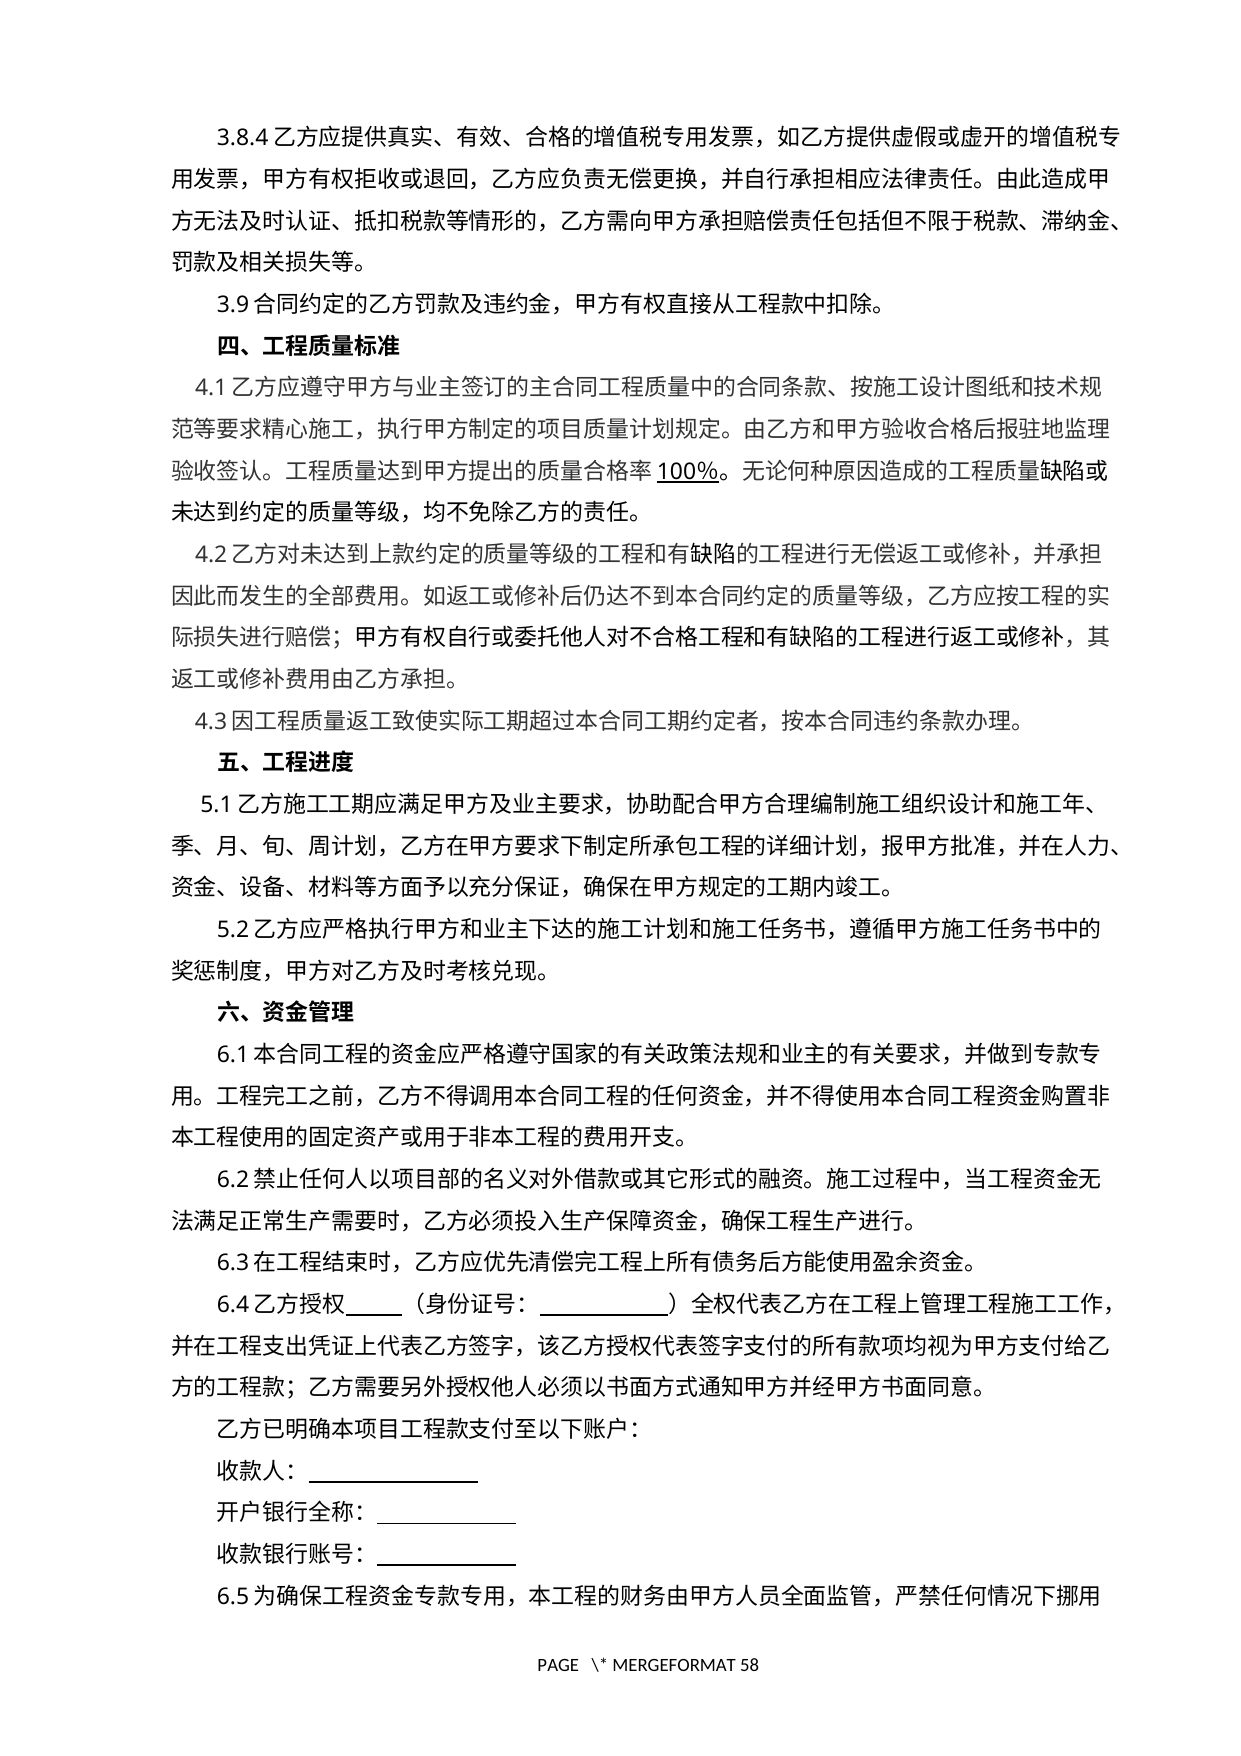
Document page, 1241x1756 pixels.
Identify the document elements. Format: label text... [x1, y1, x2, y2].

text 4.1乙方应遵守甲方与业主签订的主合同工程质量中的合同条款、按施工设计图纸和技术规范等要求精心施工，执行甲方制定的项目质量计划规定。由乙方和甲方验收合格后报驻地监理验收签认。工程质量达到甲方提出的质量合格率100％。无论何种原因造成的工程质量缺陷或未达到约定的质量等级，均不免除乙方的责任。 [171, 362, 1121, 529]
text 收款人： [171, 1446, 1121, 1487]
text 3.8.4乙方应提供真实、有效、合格的增值税专用发票，如乙方提供虚假或虚开的增值税专用发票，甲方有权拒收或退回，乙方应负责无偿更换，并自行承担相应法律责任。由此造成甲方无法及时认证、抵扣税款等情形的，乙方需向甲方承担赔偿责任包括但不限于税款、滞纳金、罚款及相关损失等。 [171, 112, 1121, 279]
text 4.2乙方对未达到上款约定的质量等级的工程和有缺陷的工程进行无偿返工或修补，并承担因此而发生的全部费用。如返工或修补后仍达不到本合同约定的质量等级，乙方应按工程的实际损失进行赔偿；甲方有权自行或委托他人对不合格工程和有缺陷的工程进行返工或修补，其返工或修补费用由乙方承担。 4.3因工程质量返工致使实际工期超过本合同工期约定者，按本合同违约条款办理。 [171, 529, 1121, 737]
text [171, 1571, 1121, 1612]
text 6.4乙方授权 （身份证号： ）全权代表乙方在工程上管理工程施工工作，并在工程支出凭证上代表乙方签字，该乙方授权代表签字支付的所有款项均视为甲方支付给乙方的工程款；乙方需要另外授权他人必须以书面方式通知甲方并经甲方书面同意。 [171, 1279, 1121, 1404]
text 6.1本合同工程的资金应严格遵守国家的有关政策法规和业主的有关要求，并做到专款专用。工程完工之前，乙方不得调用本合同工程的任何资金，并不得使用本合同工程资金购置非本工程使用的固定资产或用于非本工程的费用开支。 [171, 1029, 1121, 1154]
text 六、资金管理 [171, 987, 1121, 1029]
text 开户银行全称： [171, 1487, 1121, 1529]
text 乙方已明确本项目工程款支付至以下账户： [171, 1404, 1121, 1446]
text 四、工程质量标准 [171, 321, 1121, 362]
text 5.1乙方施工工期应满足甲方及业主要求，协助配合甲方合理编制施工组织设计和施工年、季、月、旬、周计划，乙方在甲方要求下制定所承包工程的详细计划，报甲方批准，并在人力、资金、设备、材料等方面予以充分保证，确保在甲方规定的工期内竣工。 [171, 779, 1121, 904]
text 3.9合同约定的乙方罚款及违约金，甲方有权直接从工程款中扣除。 [171, 279, 1121, 321]
text 6.2禁止任何人以项目部的名义对外借款或其它形式的融资。施工过程中，当工程资金无法满足正常生产需要时，乙方必须投入生产保障资金，确保工程生产进行。 [171, 1154, 1121, 1237]
text 5.2乙方应严格执行甲方和业主下达的施工计划和施工任务书，遵循甲方施工任务书中的奖惩制度，甲方对乙方及时考核兑现。 [171, 904, 1121, 987]
text 6.3在工程结束时，乙方应优先清偿完工程上所有债务后方能使用盈余资金。 [171, 1237, 1121, 1279]
text 五、工程进度 [171, 737, 1121, 779]
text 收款银行账号： [171, 1529, 1121, 1571]
